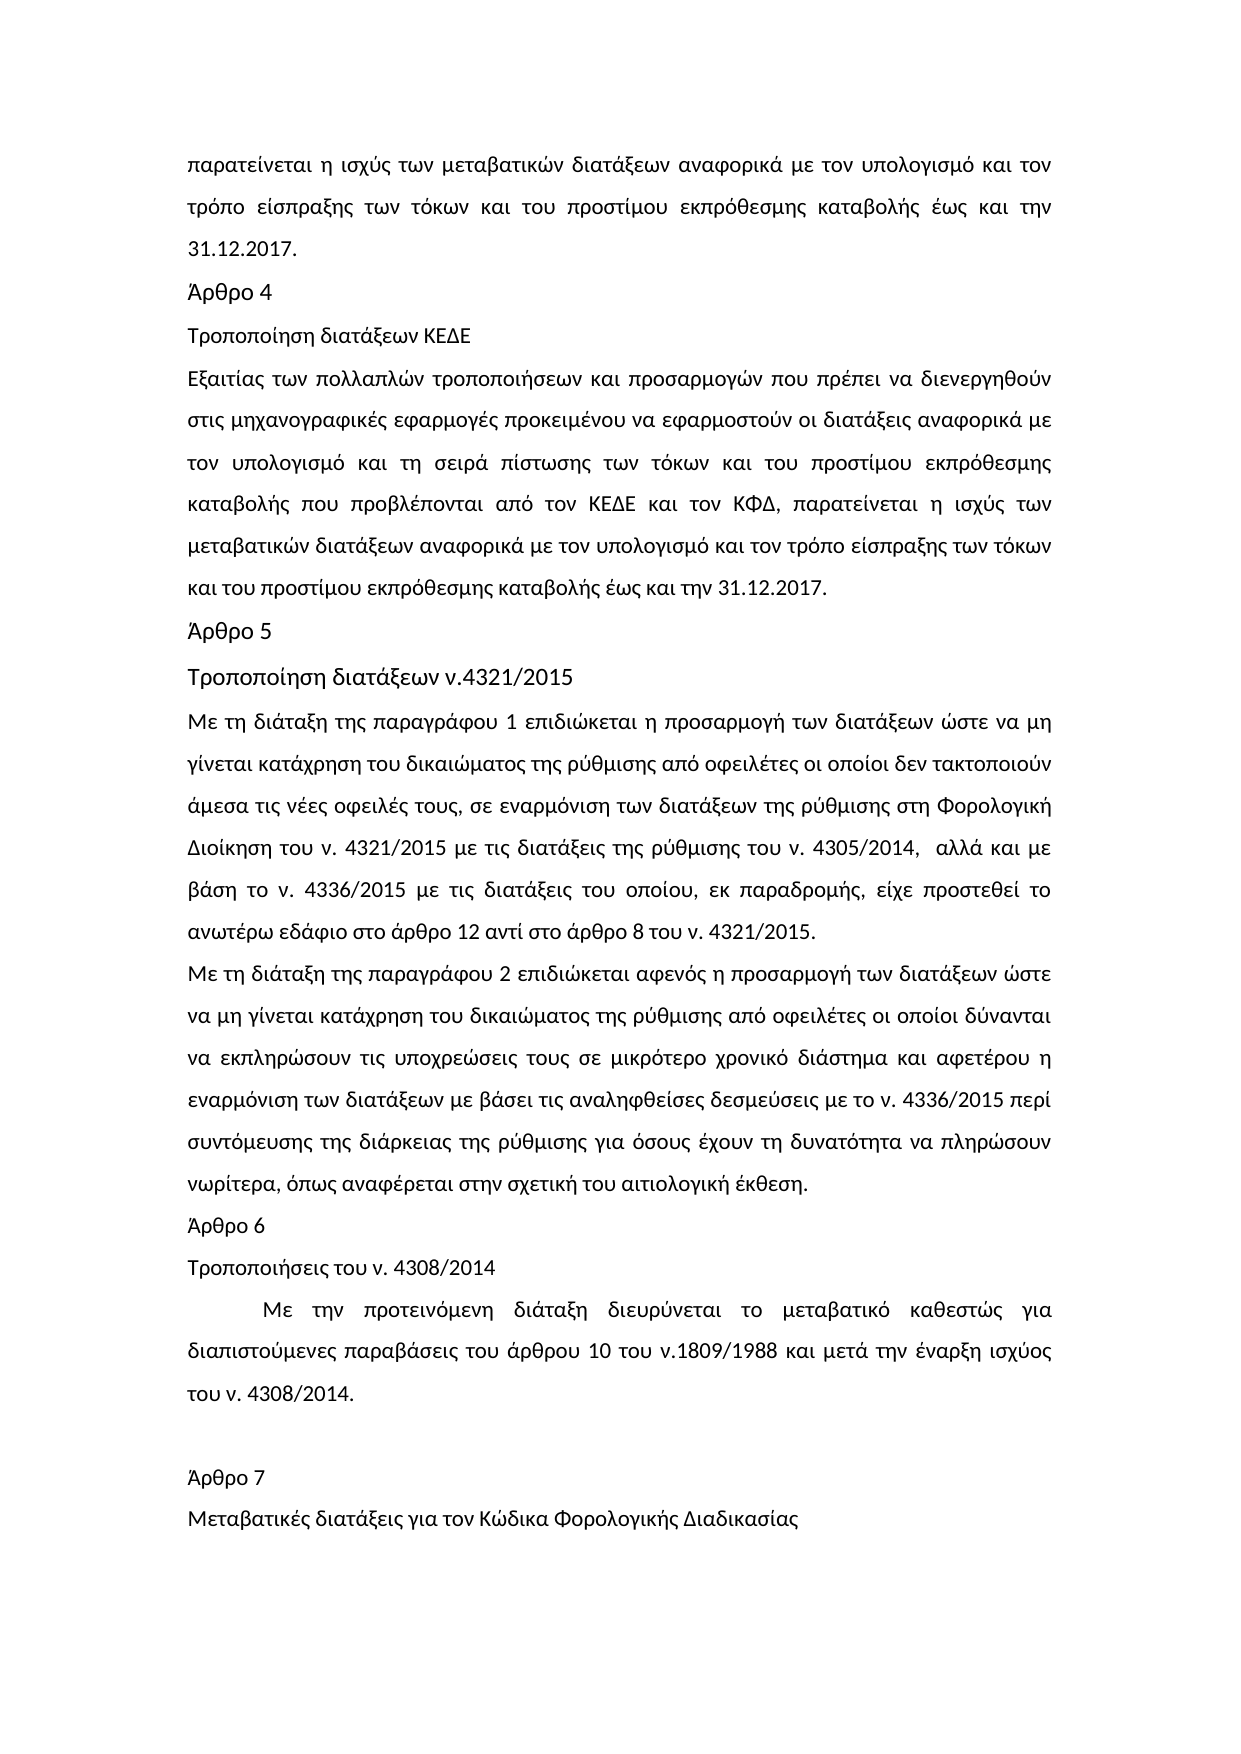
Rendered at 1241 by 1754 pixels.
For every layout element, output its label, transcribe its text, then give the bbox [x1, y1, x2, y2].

text Τροποποιήσεις του ν. 4308/2014 [187, 1253, 1053, 1281]
text Με τη διάταξη της παραγράφου 2 επιδιώκεται αφενός η προσαρμογή των διατάξεων ώστε να μη γίνεται κατάχρηση του δικαιώματος της ρύθμισης από οφειλέτες οι οποίοι δύνανται να εκπληρώσουν τις υποχρεώσεις τους σε μικρότερο χρονικό διάστημα και αφετέρου η εναρμόνιση των διατάξεων με βάσει τις αναληφθείσες δεσμεύσεις με το ν. 4336/2015 περί συντόμευσης της διάρκειας της ρύθμισης για όσους έχουν τη δυνατότητα να πληρώσουν νωρίτερα, όπως αναφέρεται στην σχετική του αιτιολογική έκθεση. [187, 959, 1053, 1197]
text Άρθρο 5 [187, 616, 1053, 646]
text Άρθρο 4 [187, 276, 1053, 306]
text Άρθρο 6 [187, 1211, 1053, 1239]
text Με τη διάταξη της παραγράφου 1 επιδιώκεται η προσαρμογή των διατάξεων ώστε να μη γίνεται κατάχρηση του δικαιώματος της ρύθμισης από οφειλέτες οι οποίοι δεν τακτοποιούν άμεσα τις νέες οφειλές τους, σε εναρμόνιση των διατάξεων της ρύθμισης στη Φορολογική Διοίκηση του ν. 4321/2015 με τις διατάξεις της ρύθμισης του ν. 4305/2014, αλλά και με βάση το ν. 4336/2015 με τις διατάξεις του οποίου, εκ παραδρομής, είχε προστεθεί το ανωτέρω εδάφιο στο άρθρο 12 αντί στο άρθρο 8 του ν. 4321/2015. [187, 707, 1053, 945]
text Τροποποίηση διατάξεων ΚΕΔΕ [187, 322, 1053, 350]
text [187, 150, 1053, 262]
text Τροποποίηση διατάξεων ν.4321/2015 [187, 661, 1053, 692]
text Εξαιτίας των πολλαπλών τροποποιήσεων και προσαρμογών που πρέπει να διενεργηθούν στις μηχανογραφικές εφαρμογές προκειμένου να εφαρμοστούν οι διατάξεις αναφορικά με τον υπολογισμό και τη σειρά πίστωσης των τόκων και του προστίμου εκπρόθεσμης καταβολής που προβλέπονται από τον ΚΕΔΕ και τον ΚΦΔ, παρατείνεται η ισχύς των μεταβατικών διατάξεων αναφορικά με τον υπολογισμό και τον τρόπο είσπραξης των τόκων και του προστίμου εκπρόθεσμης καταβολής έως και την 31.12.2017. [187, 364, 1053, 602]
text Με την προτεινόμενη διάταξη διευρύνεται το μεταβατικό καθεστώς για διαπιστούμενες παραβάσεις του άρθρου 10 του ν.1809/1988 και μετά την έναρξη ισχύος του ν. 4308/2014. [187, 1295, 1053, 1407]
text Μεταβατικές διατάξεις για τον Κώδικα Φορολογικής Διαδικασίας [187, 1504, 1053, 1533]
text Άρθρο 7 [187, 1463, 1053, 1491]
